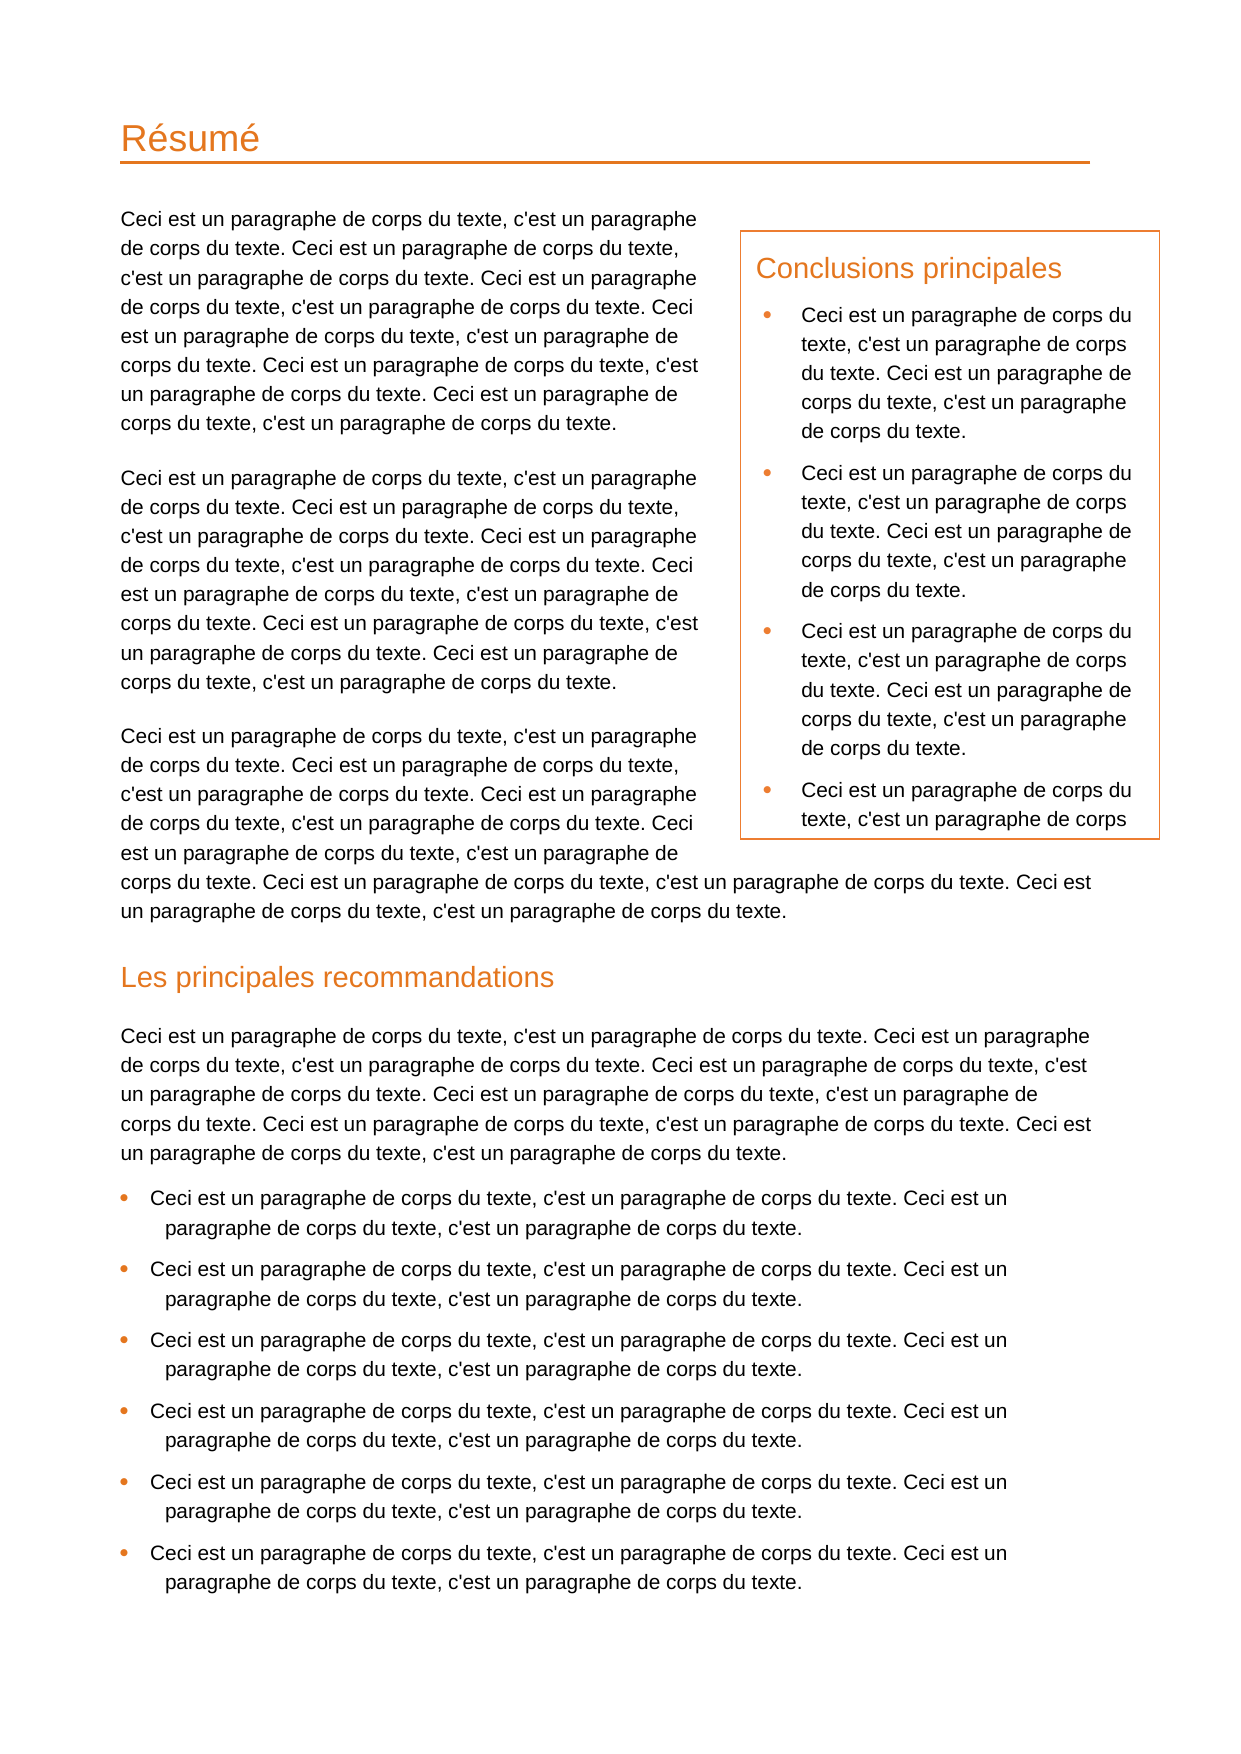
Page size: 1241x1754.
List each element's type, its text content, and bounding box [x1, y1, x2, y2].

text Ceci est un paragraphe de corps du texte, c'est un paragraphe de corps du texte. Ceci est un paragraphe de corps du texte, c'est un paragraphe de corps du texte. [120, 1394, 1095, 1452]
text Ceci est un paragraphe de corps du texte, c'est un paragraphe de corps du texte. Ceci est un paragraphe de corps du texte, c'est un paragraphe de corps du texte. Ceci est un paragraphe de corps du texte, c'est un paragraphe de corps du texte. Ceci est un paragraphe de corps du texte, c'est un paragraphe de corps du texte. Ceci est un paragraphe de corps du texte, c'est un paragraphe de corps du texte. Ceci est un paragraphe de corps du texte, c'est un paragraphe de corps du texte. [120, 1019, 1095, 1164]
text Ceci est un paragraphe de corps du texte, c'est un paragraphe de corps du texte. Ceci est un paragraphe de corps du texte, c'est un paragraphe de corps du texte. [120, 1535, 1095, 1594]
title Les principales recommandations [120, 960, 1090, 994]
text Ceci est un paragraphe de corps du texte, c'est un paragraphe de corps du texte. Ceci est un paragraphe de corps du texte, c'est un paragraphe de corps du texte. [120, 1464, 1095, 1523]
text Ceci est un paragraphe de corps du texte, c'est un paragraphe de corps du texte. Ceci est un paragraphe de corps du texte, c'est un paragraphe de corps du texte. [120, 1252, 1095, 1310]
text Ceci est un paragraphe de corps du texte, c'est un paragraphe de corps du texte. Ceci est un paragraphe de corps du texte, c'est un paragraphe de corps du texte. Ceci est un paragraphe de corps du texte, c'est un paragraphe de corps du texte. Ceci est un paragraphe de corps du texte, c'est un paragraphe de corps du texte. Ceci est un paragraphe de corps du texte, c'est un paragraphe de corps du texte. Ceci est un paragraphe de corps du texte, c'est un paragraphe de corps du texte. [120, 718, 1095, 923]
text Ceci est un paragraphe de corps du texte, c'est un paragraphe de corps du texte. Ceci est un paragraphe de corps du texte, c'est un paragraphe de corps du texte. [120, 1181, 1095, 1239]
text Ceci est un paragraphe de corps du texte, c'est un paragraphe de corps du texte. Ceci est un paragraphe de corps du texte, c'est un paragraphe de corps du texte. [120, 1323, 1095, 1381]
list Ceci est un paragraphe de corps du texte, c'est un paragraphe de corps du texte. Ceci est un paragraphe de corps du texte, c'est un paragraphe de corps du texte. Ceci est un paragraphe de corps du texte, c'est un paragraphe de corps du texte. Ceci est un paragraphe de corps du texte, c'est un paragraphe de corps du texte. Ceci est un paragraphe de corps du texte, c'est un paragraphe de corps du texte. Ceci est un paragraphe de corps du texte, c'est un paragraphe de corps du texte. [120, 202, 1095, 435]
subtitle Résumé [120, 116, 1090, 161]
text Ceci est un paragraphe de corps du texte, c'est un paragraphe de corps du texte. Ceci est un paragraphe de corps du texte, c'est un paragraphe de corps du texte. Ceci est un paragraphe de corps du texte, c'est un paragraphe de corps du texte. Ceci est un paragraphe de corps du texte, c'est un paragraphe de corps du texte. Ceci est un paragraphe de corps du texte, c'est un paragraphe de corps du texte. Ceci est un paragraphe de corps du texte, c'est un paragraphe de corps du texte. [120, 460, 740, 693]
